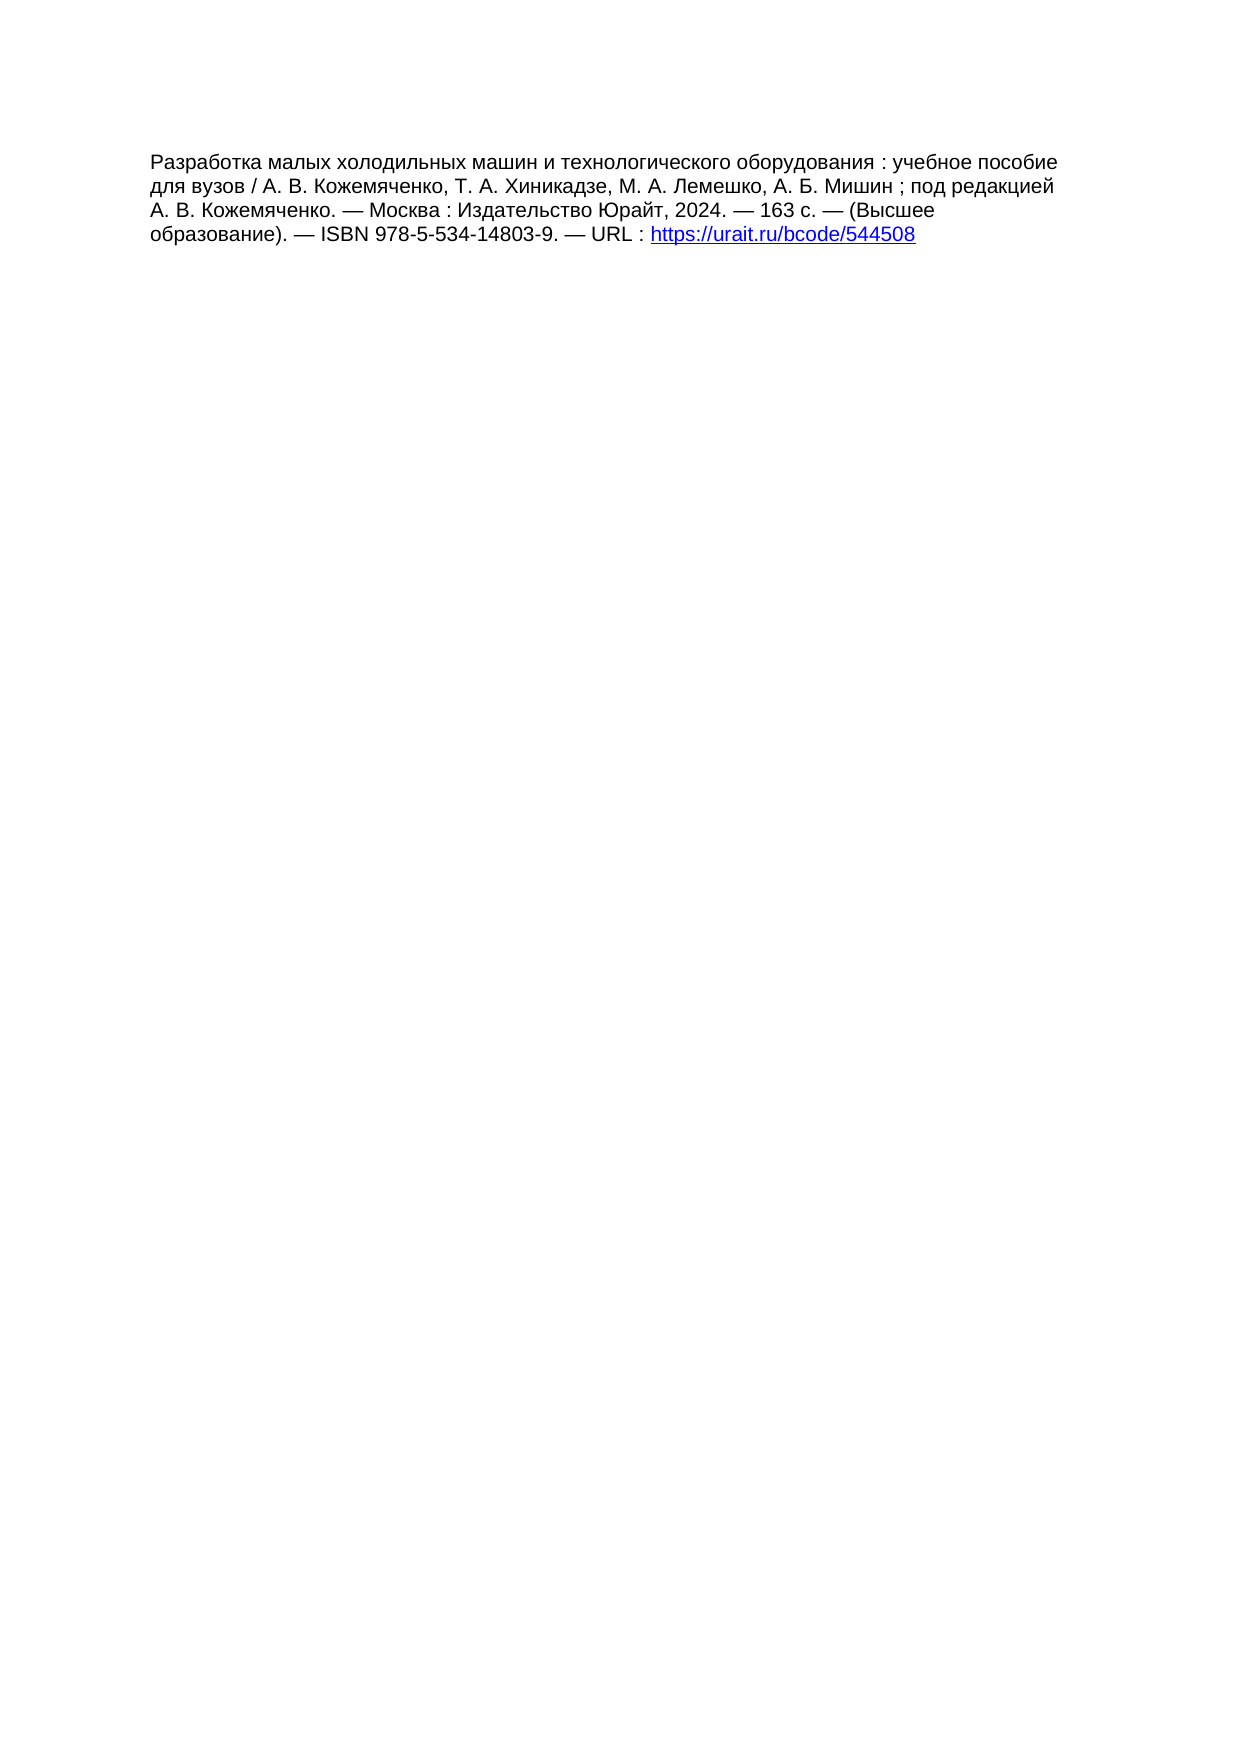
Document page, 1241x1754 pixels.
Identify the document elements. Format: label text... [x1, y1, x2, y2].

text Разработка малых холодильных машин и технологического оборудования : учебное пособие для вузов / А. В. Кожемяченко, Т. А. Хиникадзе, М. А. Лемешко, А. Б. Мишин ; под редакцией А. В. Кожемяченко. — Москва : Издательство Юрайт, 2024. — 163 с. — (Высшее образование). — ISBN 978-5-534-14803-9. — URL : https://urait.ru/bcode/544508 [150, 150, 1090, 246]
